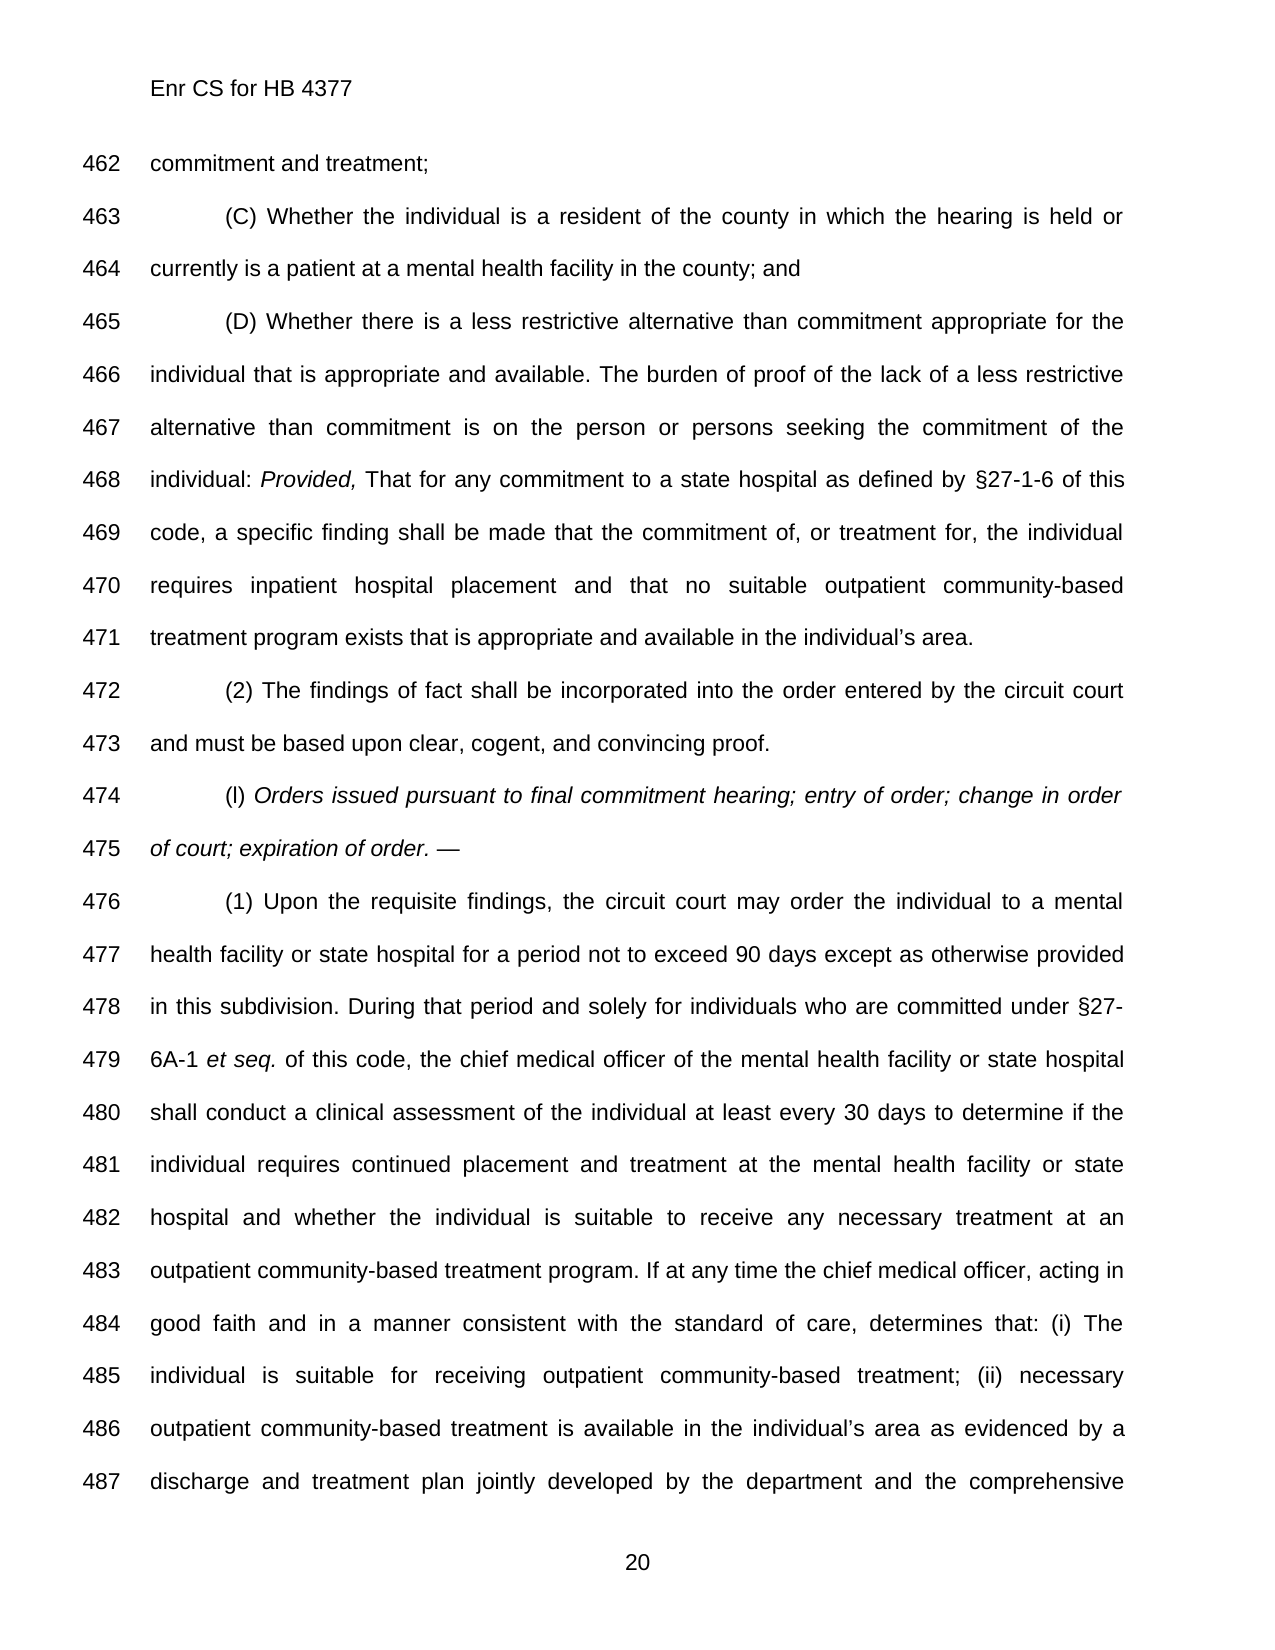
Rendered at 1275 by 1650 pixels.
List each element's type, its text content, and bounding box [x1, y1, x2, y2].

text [150, 150, 1125, 176]
text (2) The findings of fact shall be incorporated into the order entered by the circuit court and must be based upon clear, cogent, and convincing proof. [150, 677, 1125, 756]
text (D) Whether there is a less restrictive alternative than commitment appropriate for the individual that is appropriate and available. The burden of proof of the lack of a less restrictive alternative than commitment is on the person or persons seeking the commitment of the individual: Provided, That for any commitment to a state hospital as defined by §27-1-6 of this code, a specific finding shall be made that the commitment of, or treatment for, the individual requires inpatient hospital placement and that no suitable outpatient community-based treatment program exists that is appropriate and available in the individual’s area. [150, 308, 1125, 651]
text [150, 888, 1125, 1494]
text (C) Whether the individual is a resident of the county in which the hearing is held or currently is a patient at a mental health facility in the county; and [150, 203, 1125, 282]
text (l) Orders issued pursuant to final commitment hearing; entry of order; change in order of court; expiration of order. — [150, 782, 1125, 862]
